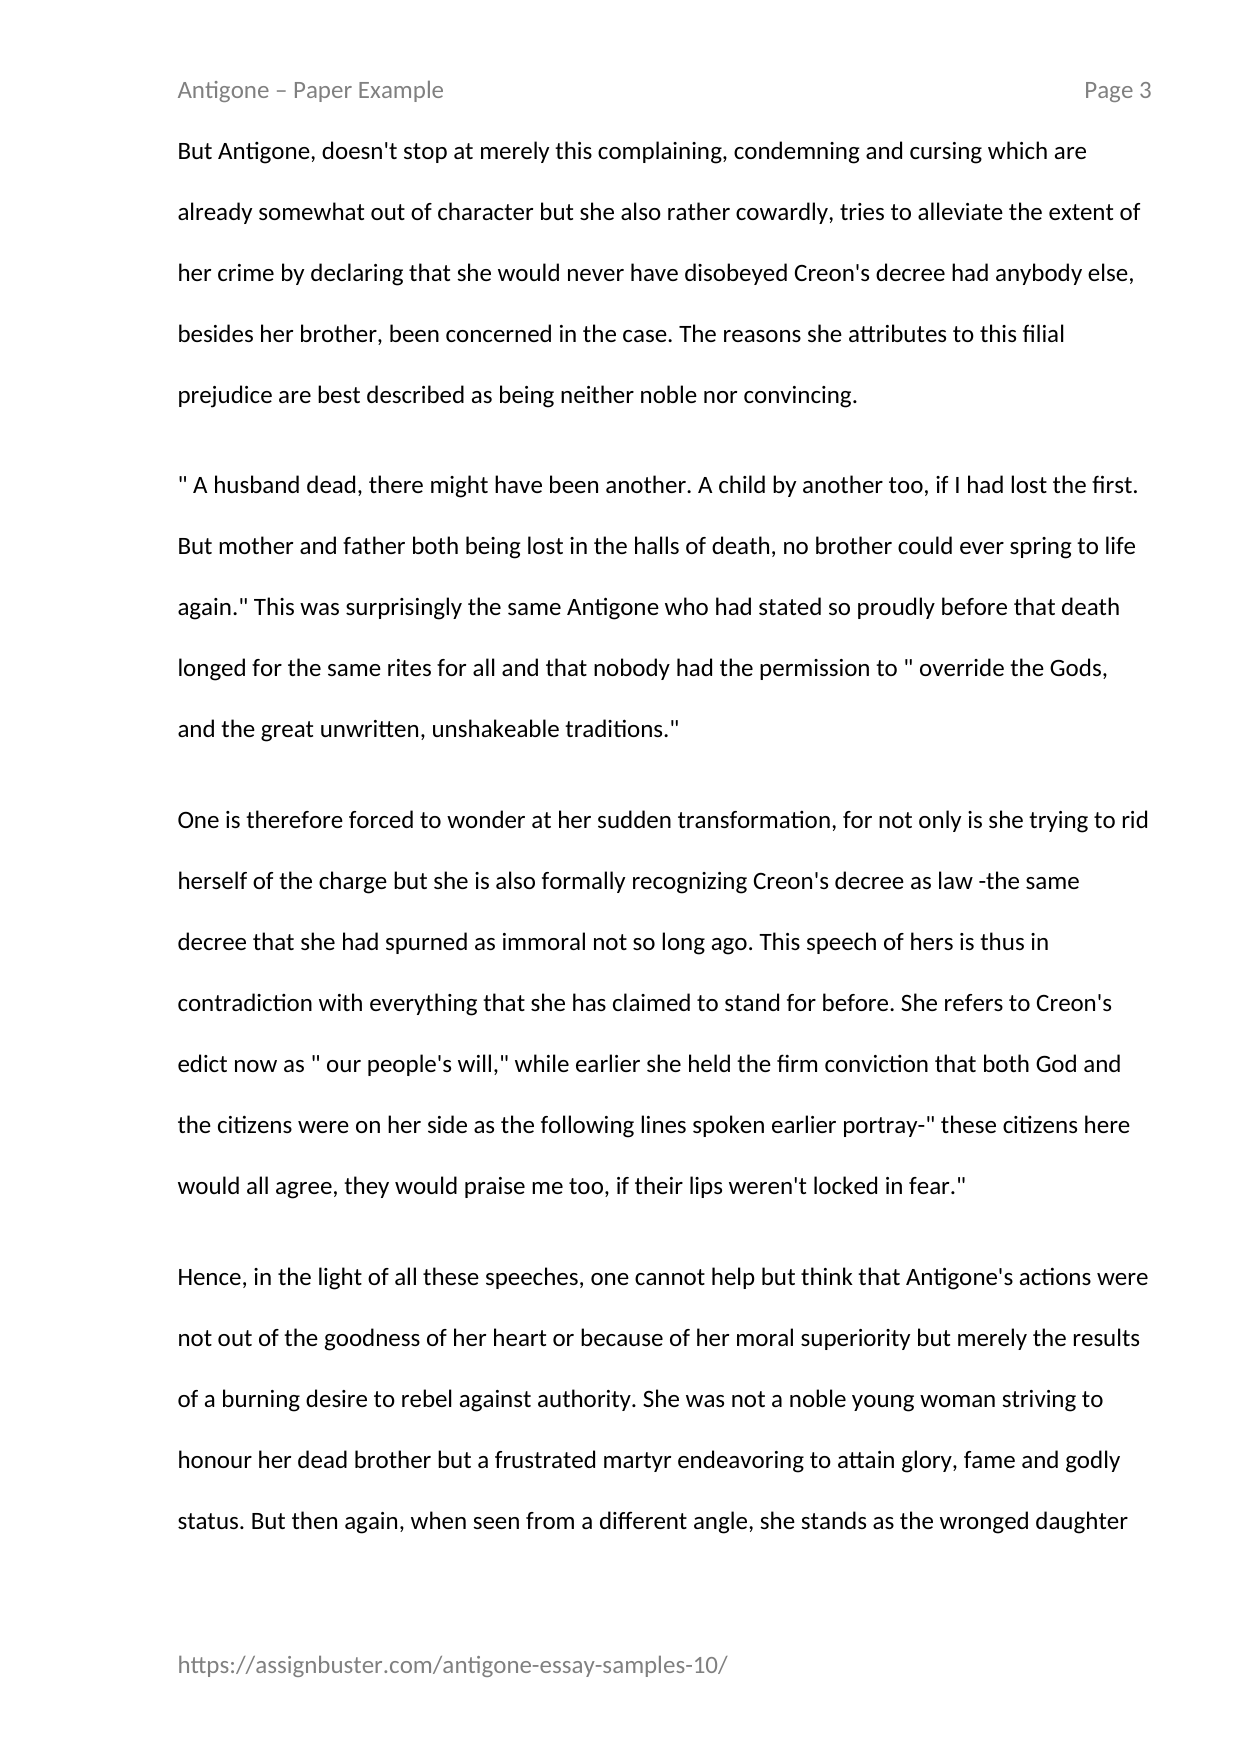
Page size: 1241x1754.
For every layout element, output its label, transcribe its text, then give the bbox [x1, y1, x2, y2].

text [177, 1261, 1152, 1536]
text " A husband dead, there might have been another. A child by another too, if I had lost the first. But mother and father both being lost in the halls of death, no brother could ever spring to life again." This was surprisingly the same Antigone who had stated so proudly before that death longed for the same rites for all and that nobody had the permission to " override the Gods, and the great unwritten, unshakeable traditions." [177, 469, 1152, 744]
text But Antigone, doesn't stop at merely this complaining, condemning and cursing which are already somewhat out of character but she also rather cowardly, tries to alleviate the extent of her crime by declaring that she would never have disobeyed Creon's decree had anybody else, besides her brother, been concerned in the case. The reasons she attributes to this filial prejudice are best described as being neither noble nor convincing. [177, 135, 1152, 409]
text One is therefore forced to wonder at her sudden transformation, for not only is she trying to rid herself of the charge but she is also formally recognizing Creon's decree as law -the same decree that she had spurned as immoral not so long ago. This speech of hers is thus in contradiction with everything that she has claimed to stand for before. She refers to Creon's edict now as " our people's will," while earlier she held the firm conviction that both God and the citizens were on her side as the following lines spoken earlier portray-" these citizens here would all agree, they would praise me too, if their lips weren't locked in fear." [177, 804, 1152, 1201]
